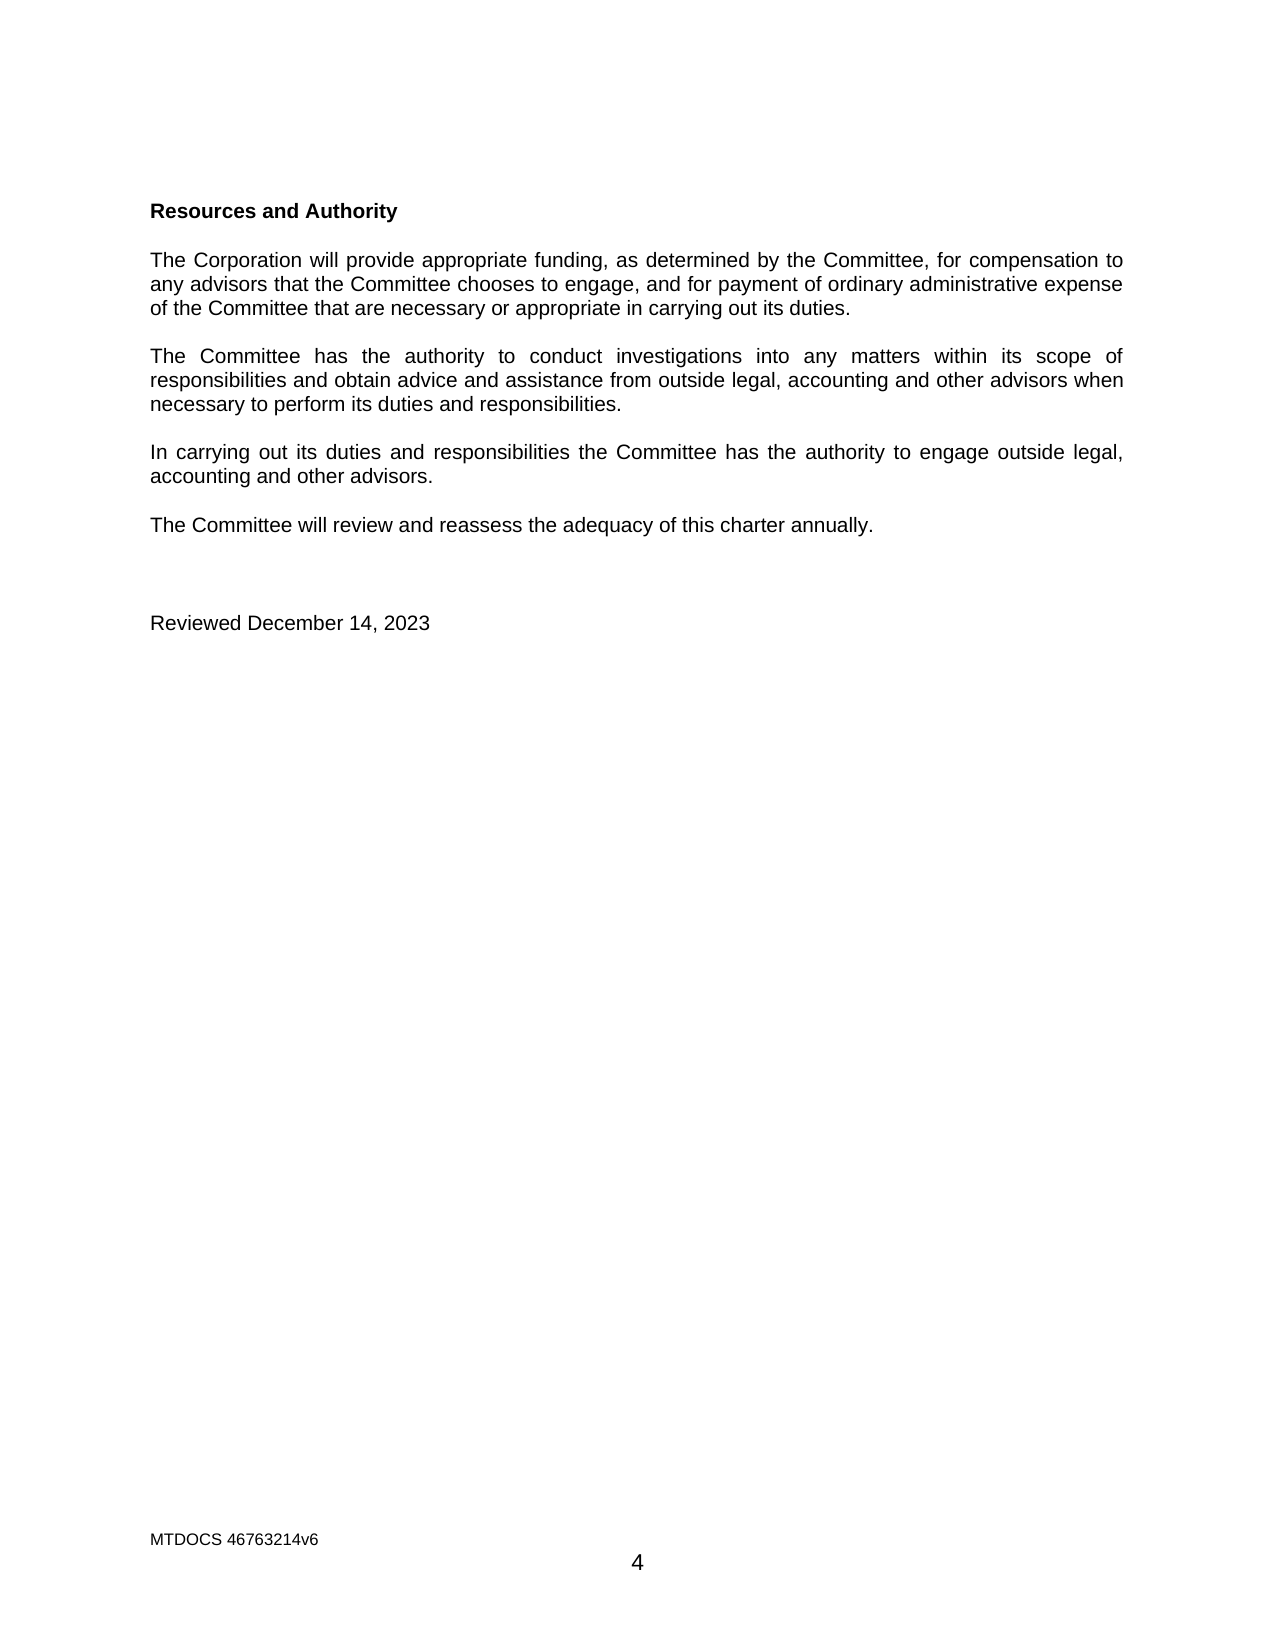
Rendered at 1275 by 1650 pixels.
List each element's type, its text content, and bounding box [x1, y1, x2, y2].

text In carrying out its duties and responsibilities the Committee has the authority to engage outside legal, accounting and other advisors. [150, 439, 1125, 487]
text The Committee will review and reassess the adequacy of this charter annually. [150, 512, 1125, 536]
text The Committee has the authority to conduct investigations into any matters within its scope of responsibilities and obtain advice and assistance from outside legal, accounting and other advisors when necessary to perform its duties and responsibilities. [150, 344, 1125, 416]
text Resources and Authority [150, 199, 1125, 223]
text The Corporation will provide appropriate funding, as determined by the Committee, for compensation to any advisors that the Committee chooses to engage, and for payment of ordinary administrative expense of the Committee that are necessary or appropriate in carrying out its duties. [150, 248, 1125, 320]
text Reviewed December 14, 2023 [150, 610, 1125, 634]
